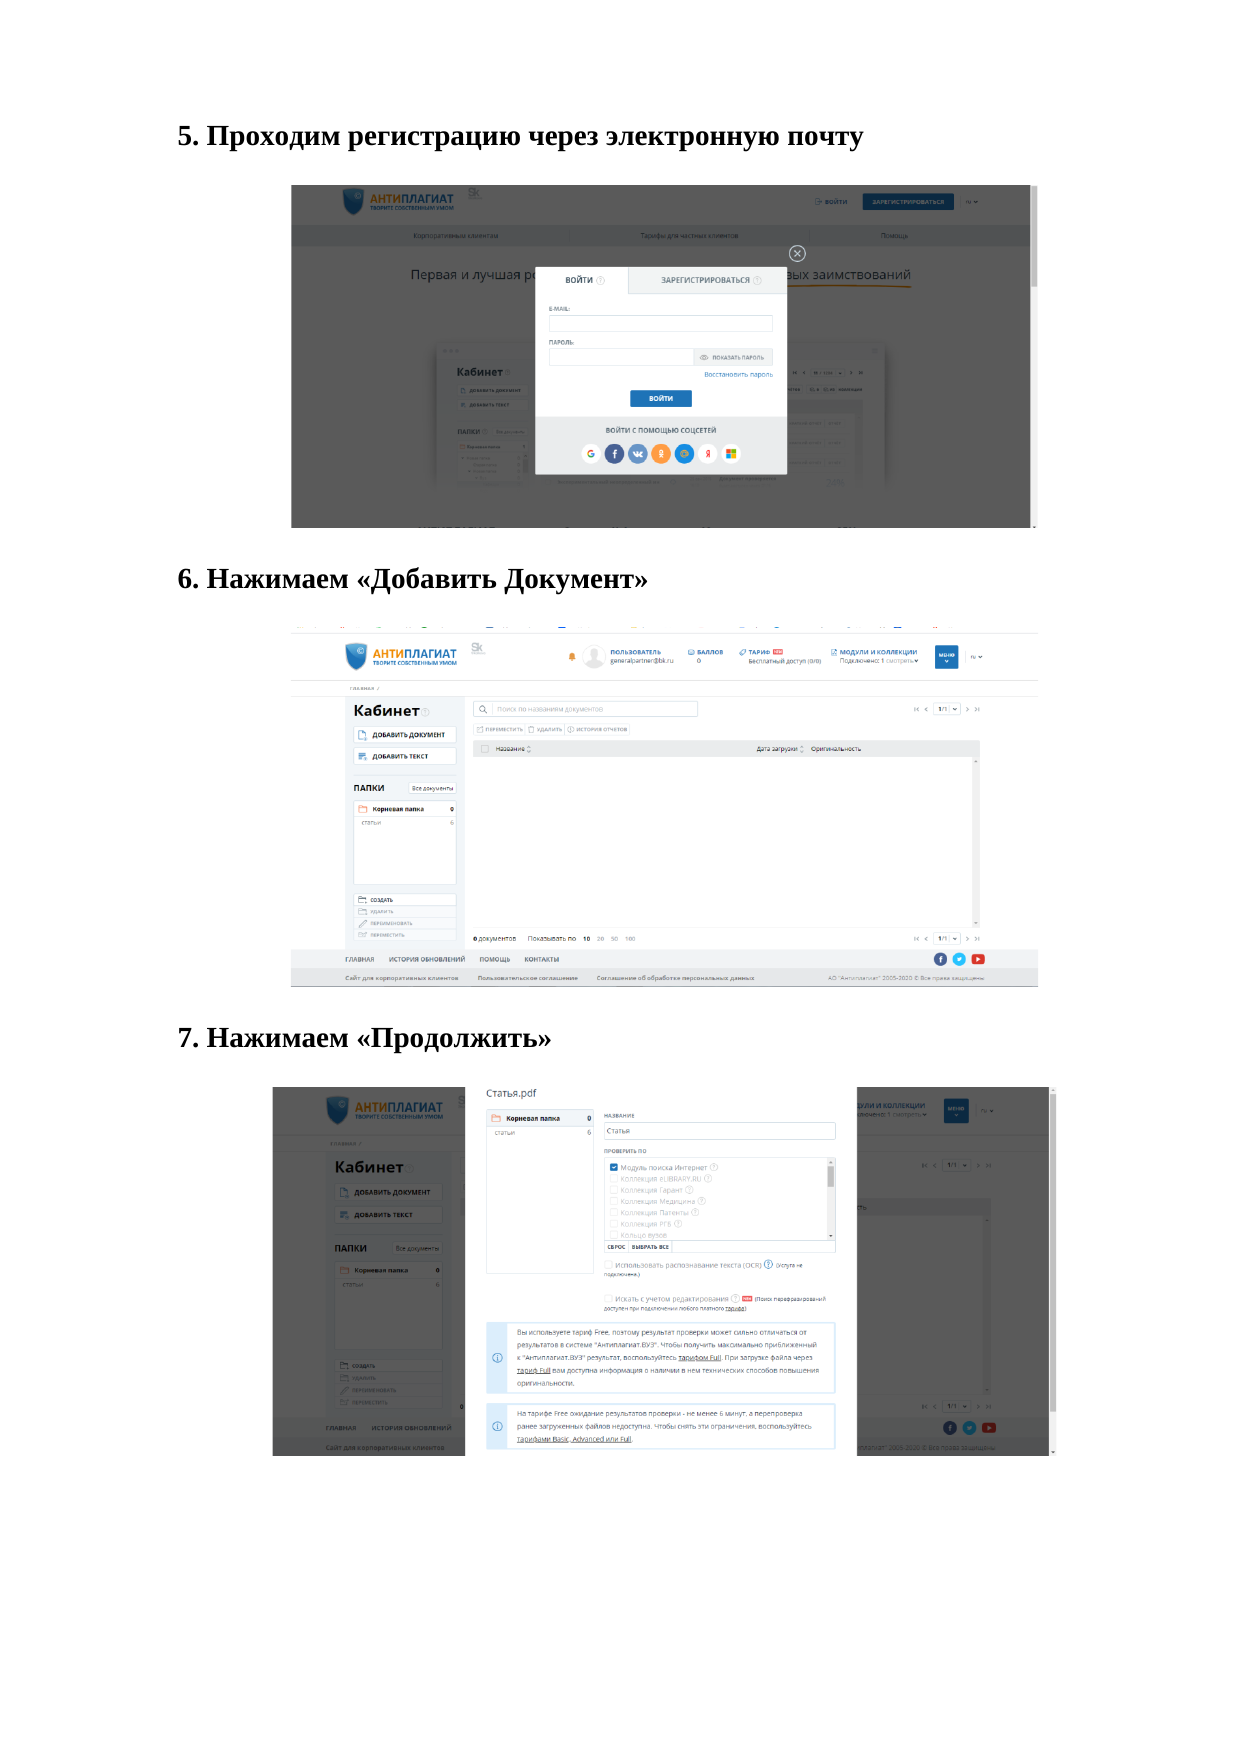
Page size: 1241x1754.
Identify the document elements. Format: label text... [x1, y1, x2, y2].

picture [272, 1087, 1057, 1456]
picture [291, 185, 1038, 528]
text 5. Проходим регистрацию через электронную почту [177, 118, 1152, 152]
picture [290, 627, 1039, 987]
text 6. Нажимаем «Добавить Документ» [177, 561, 1152, 594]
text 7. Нажимаем «Продолжить» [177, 1020, 1152, 1054]
